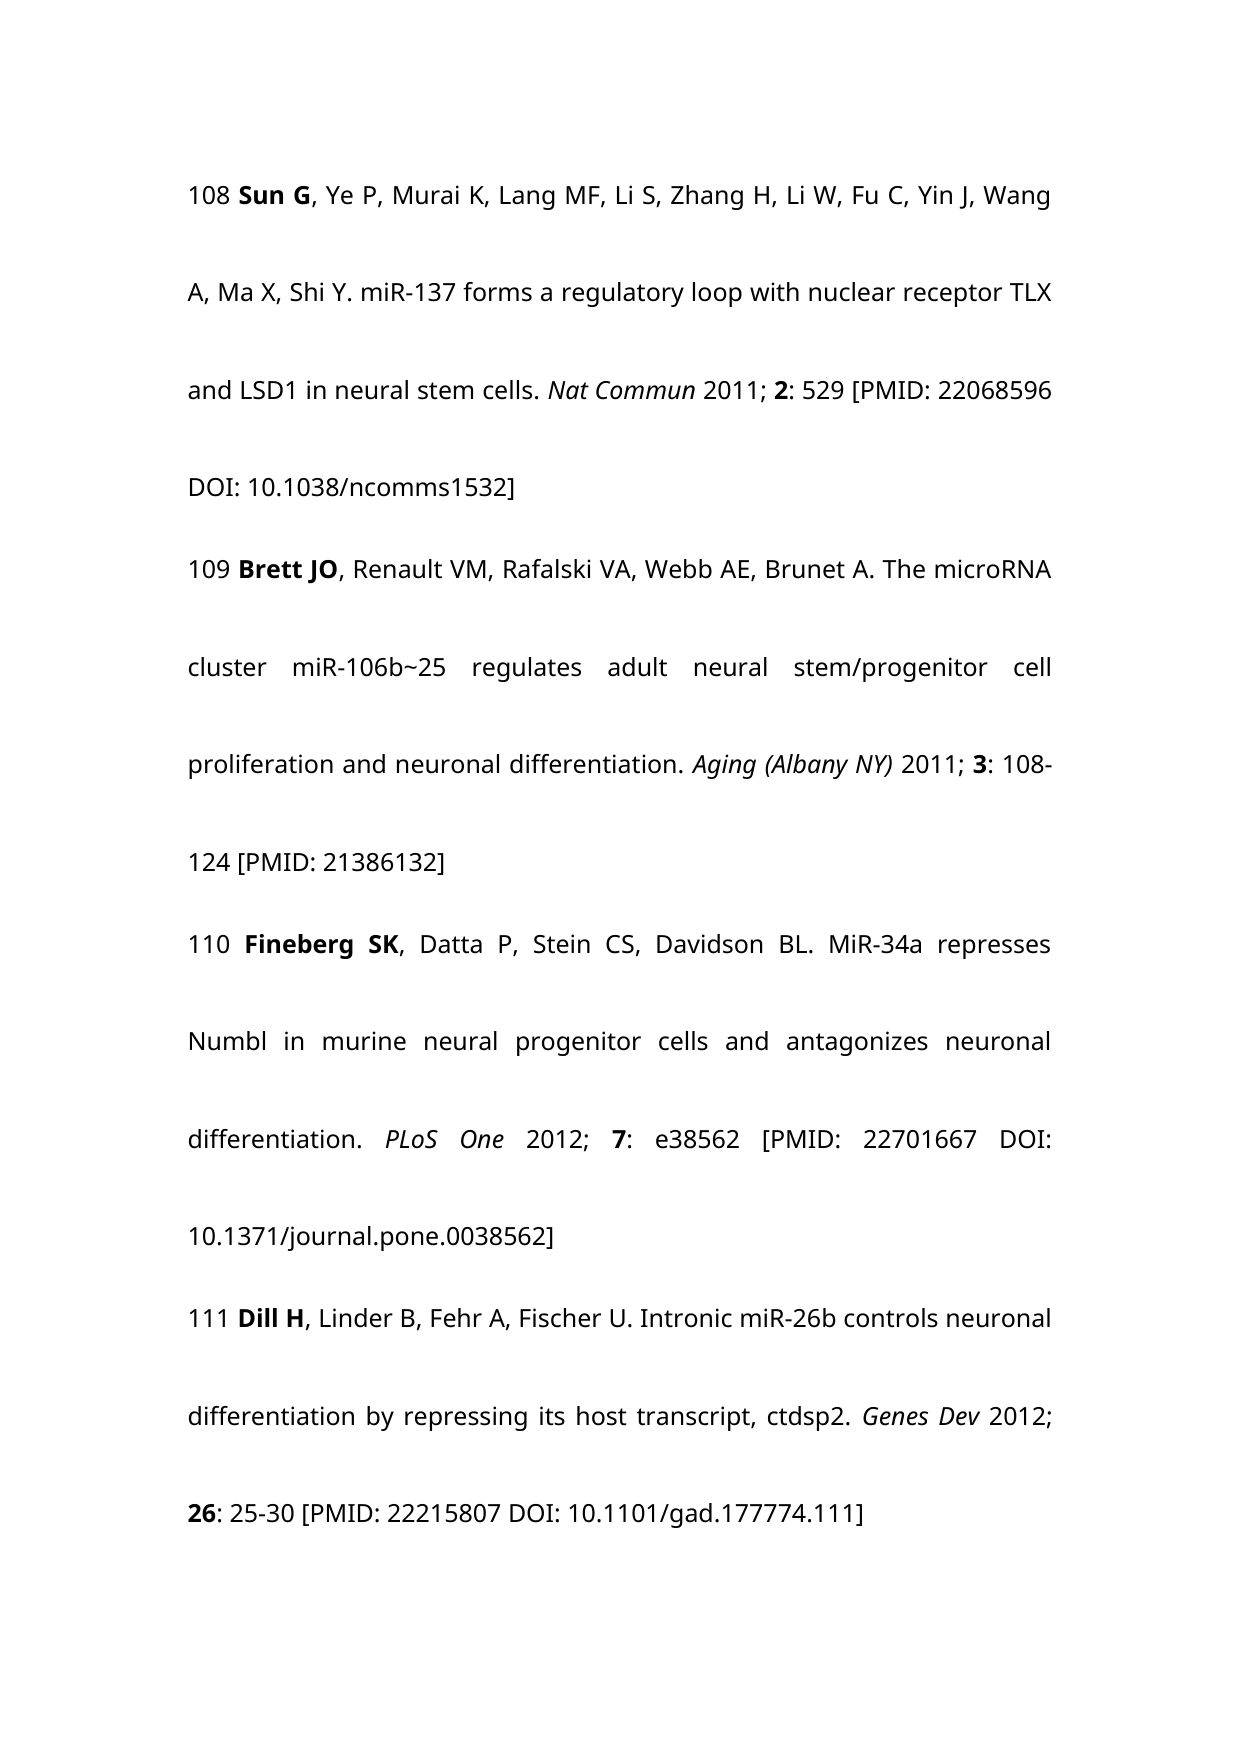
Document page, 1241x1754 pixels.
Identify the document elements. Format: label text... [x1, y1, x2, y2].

text 109 Brett JO, Renault VM, Rafalski VA, Webb AE, Brunet A. The microRNA cluster miR-106b~25 regulates adult neural stem/progenitor cell proliferation and neuronal differentiation. Aging (Albany NY) 2011; 3: 108-124 [PMID: 21386132] [187, 536, 1053, 894]
text 110 Fineberg SK, Datta P, Stein CS, Davidson BL. MiR-34a represses Numbl in murine neural progenitor cells and antagonizes neuronal differentiation. PLoS One 2012; 7: e38562 [PMID: 22701667 DOI: 10.1371/journal.pone.0038562] [187, 911, 1053, 1268]
text 108 Sun G, Ye P, Murai K, Lang MF, Li S, Zhang H, Li W, Fu C, Yin J, Wang A, Ma X, Shi Y. miR-137 forms a regulatory loop with nuclear receptor TLX and LSD1 in neural stem cells. Nat Commun 2011; 2: 529 [PMID: 22068596 DOI: 10.1038/ncomms1532] [187, 162, 1053, 519]
text 111 Dill H, Linder B, Fehr A, Fischer U. Intronic miR-26b controls neuronal differentiation by repressing its host transcript, ctdsp2. Genes Dev 2012; 26: 25-30 [PMID: 22215807 DOI: 10.1101/gad.177774.111] [187, 1285, 1053, 1545]
